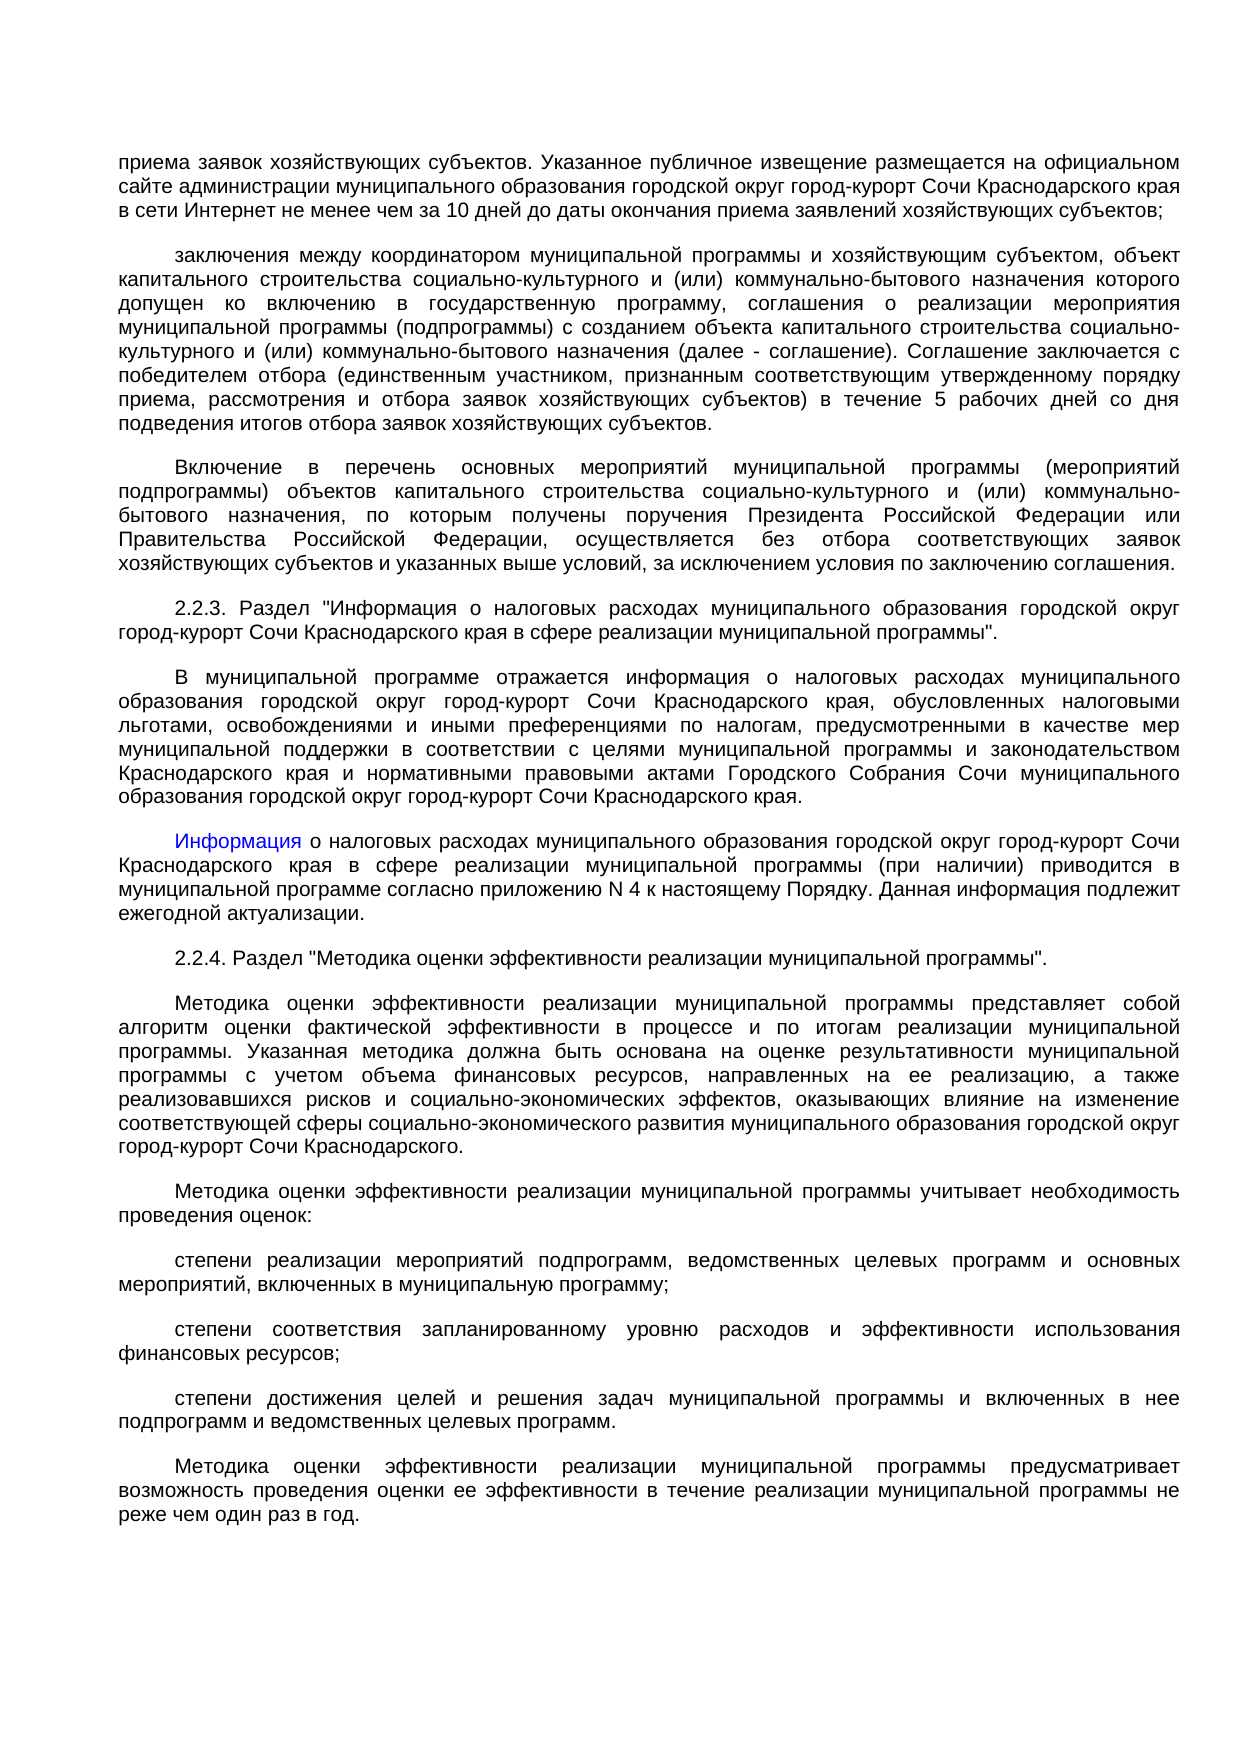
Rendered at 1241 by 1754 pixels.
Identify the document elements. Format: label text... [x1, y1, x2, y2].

text Включение в перечень основных мероприятий муниципальной программы (мероприятий подпрограммы) объектов капитального строительства социально-культурного и (или) коммунально-бытового назначения, по которым получены поручения Президента Российской Федерации или Правительства Российской Федерации, осуществляется без отбора соответствующих заявок хозяйствующих субъектов и указанных выше условий, за исключением условия по заключению соглашения. [118, 455, 1181, 575]
text степени достижения целей и решения задач муниципальной программы и включенных в нее подпрограмм и ведомственных целевых программ. [118, 1385, 1181, 1433]
text заключения между координатором муниципальной программы и хозяйствующим субъектом, объект капитального строительства социально-культурного и (или) коммунально-бытового назначения которого допущен ко включению в государственную программу, соглашения о реализации мероприятия муниципальной программы (подпрограммы) с созданием объекта капитального строительства социально-культурного и (или) коммунально-бытового назначения (далее - соглашение). Соглашение заключается с победителем отбора (единственным участником, признанным соответствующим утвержденному порядку приема, рассмотрения и отбора заявок хозяйствующих субъектов) в течение 5 рабочих дней со дня подведения итогов отбора заявок хозяйствующих субъектов. [118, 243, 1181, 434]
text степени соответствия запланированному уровню расходов и эффективности использования финансовых ресурсов; [118, 1317, 1181, 1364]
text В муниципальной программе отражается информация о налоговых расходах муниципального образования городской округ город-курорт Сочи Краснодарского края, обусловленных налоговыми льготами, освобождениями и иными преференциями по налогам, предусмотренными в качестве мер муниципальной поддержки в соответствии с целями муниципальной программы и законодательством Краснодарского края и нормативными правовыми актами Городского Собрания Сочи муниципального образования городской округ город-курорт Сочи Краснодарского края. [118, 664, 1181, 808]
text Информация о налоговых расходах муниципального образования городской округ город-курорт Сочи Краснодарского края в сфере реализации муниципальной программы (при наличии) приводится в муниципальной программе согласно приложению N 4 к настоящему Порядку. Данная информация подлежит ежегодной актуализации. [118, 829, 1181, 925]
text Методика оценки эффективности реализации муниципальной программы учитывает необходимость проведения оценок: [118, 1179, 1181, 1227]
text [118, 150, 1181, 222]
text Методика оценки эффективности реализации муниципальной программы представляет собой алгоритм оценки фактической эффективности в процессе и по итогам реализации муниципальной программы. Указанная методика должна быть основана на оценке результативности муниципальной программы с учетом объема финансовых ресурсов, направленных на ее реализацию, а также реализовавшихся рисков и социально-экономических эффектов, оказывающих влияние на изменение соответствующей сферы социально-экономического развития муниципального образования городской округ город-курорт Сочи Краснодарского. [118, 991, 1181, 1158]
text Методика оценки эффективности реализации муниципальной программы предусматривает возможность проведения оценки ее эффективности в течение реализации муниципальной программы не реже чем один раз в год. [118, 1454, 1181, 1526]
text степени реализации мероприятий подпрограмм, ведомственных целевых программ и основных мероприятий, включенных в муниципальную программу; [118, 1248, 1181, 1296]
text 2.2.4. Раздел "Методика оценки эффективности реализации муниципальной программы". [118, 946, 1181, 970]
text 2.2.3. Раздел "Информация о налоговых расходах муниципального образования городской округ город-курорт Сочи Краснодарского края в сфере реализации муниципальной программы". [118, 596, 1181, 644]
